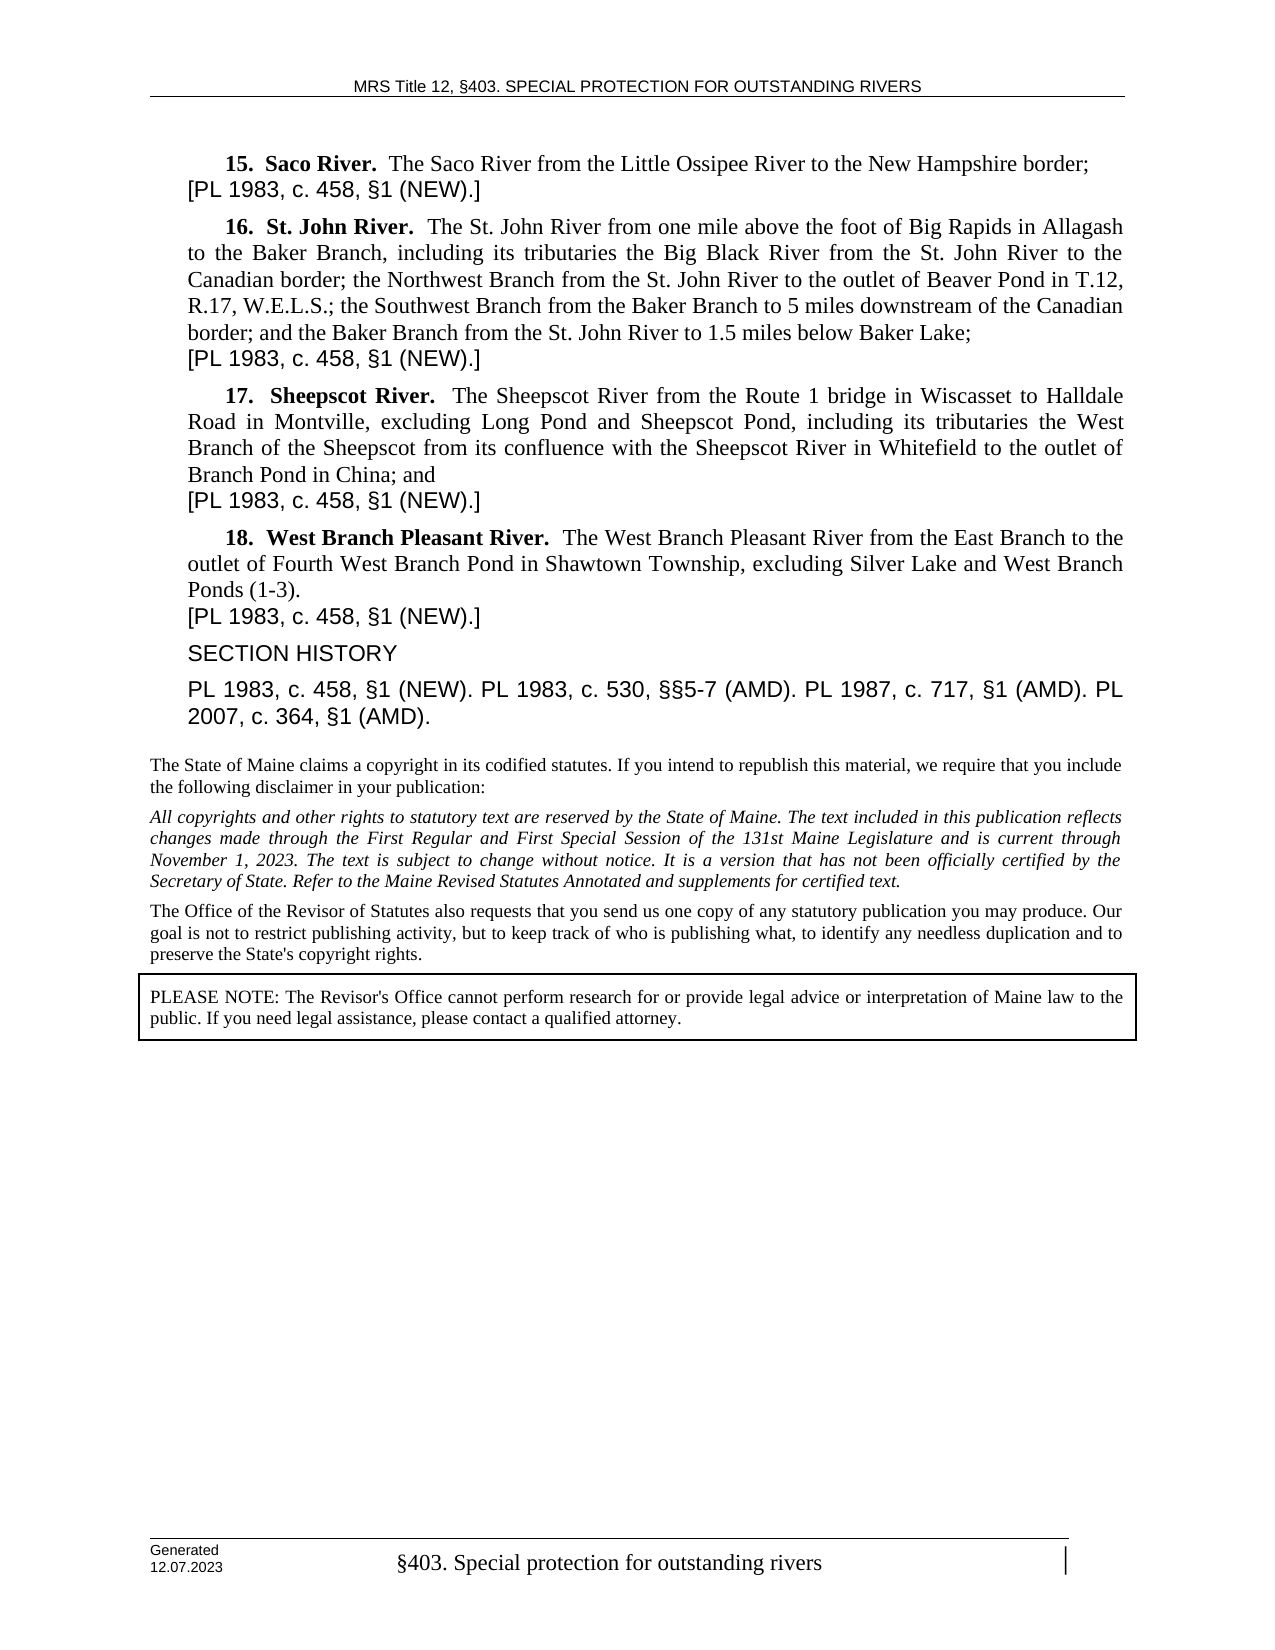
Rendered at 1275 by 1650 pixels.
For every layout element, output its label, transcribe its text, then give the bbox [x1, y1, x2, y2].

text [PL 1983, c. 458, §1 (NEW).] [187, 603, 1125, 629]
text [PL 1983, c. 458, §1 (NEW).] [187, 176, 1125, 203]
text 18. West Branch Pleasant River. The West Branch Pleasant River from the East Branch to the outlet of Fourth West Branch Pond in Shawtown Township, excluding Silver Lake and West Branch Ponds (1-3). [187, 524, 1125, 603]
text 15. Saco River. The Saco River from the Little Ossipee River to the New Hampshire border; [187, 150, 1125, 176]
text PL 1983, c. 458, §1 (NEW). PL 1983, c. 530, §§5-7 (AMD). PL 1987, c. 717, §1 (AMD). PL 2007, c. 364, §1 (AMD). [187, 676, 1125, 729]
text [PL 1983, c. 458, §1 (NEW).] [187, 487, 1125, 513]
text 16. St. John River. The St. John River from one mile above the foot of Big Rapids in Allagash to the Baker Branch, including its tributaries the Big Black River from the St. John River to the Canadian border; the Northwest Branch from the St. John River to the outlet of Beaver Pond in T.12, R.17, W.E.L.S.; the Southwest Branch from the Baker Branch to 5 miles downstream of the Canadian border; and the Baker Branch from the St. John River to 1.5 miles below Baker Lake; [187, 213, 1125, 345]
text All copyrights and other rights to statutory text are reserved by the State of Maine. The text included in this publication reflects changes made through the First Regular and First Special Session of the 131st Maine Legislature and is current through November 1, 2023 . The text is subject to change without notice. It is a version that has not been officially certified by the Secretary of State. Refer to the Maine Revised Statutes Annotated and supplements for certified text. [150, 806, 1125, 892]
text The Office of the Revisor of Statutes also requests that you send us one copy of any statutory publication you may produce. Our goal is not to restrict publishing activity, but to keep track of who is publishing what, to identify any needless duplication and to preserve the State's copyright rights. [150, 900, 1125, 965]
text The State of Maine claims a copyright in its codified statutes. If you intend to republish this material, we require that you include the following disclaimer in your publication: [150, 754, 1125, 797]
text SECTION HISTORY [187, 640, 1125, 666]
text [PL 1983, c. 458, §1 (NEW).] [187, 345, 1125, 371]
text PLEASE NOTE: The Revisor's Office cannot perform research for or provide legal advice or interpretation of Maine law to the public. If you need legal assistance, please contact a qualified attorney. [140, 975, 1135, 1039]
text 17. Sheepscot River. The Sheepscot River from the Route 1 bridge in Wiscasset to Halldale Road in Montville, excluding Long Pond and Sheepscot Pond, including its tributaries the West Branch of the Sheepscot from its confluence with the Sheepscot River in Whitefield to the outlet of Branch Pond in China; and [187, 382, 1125, 487]
